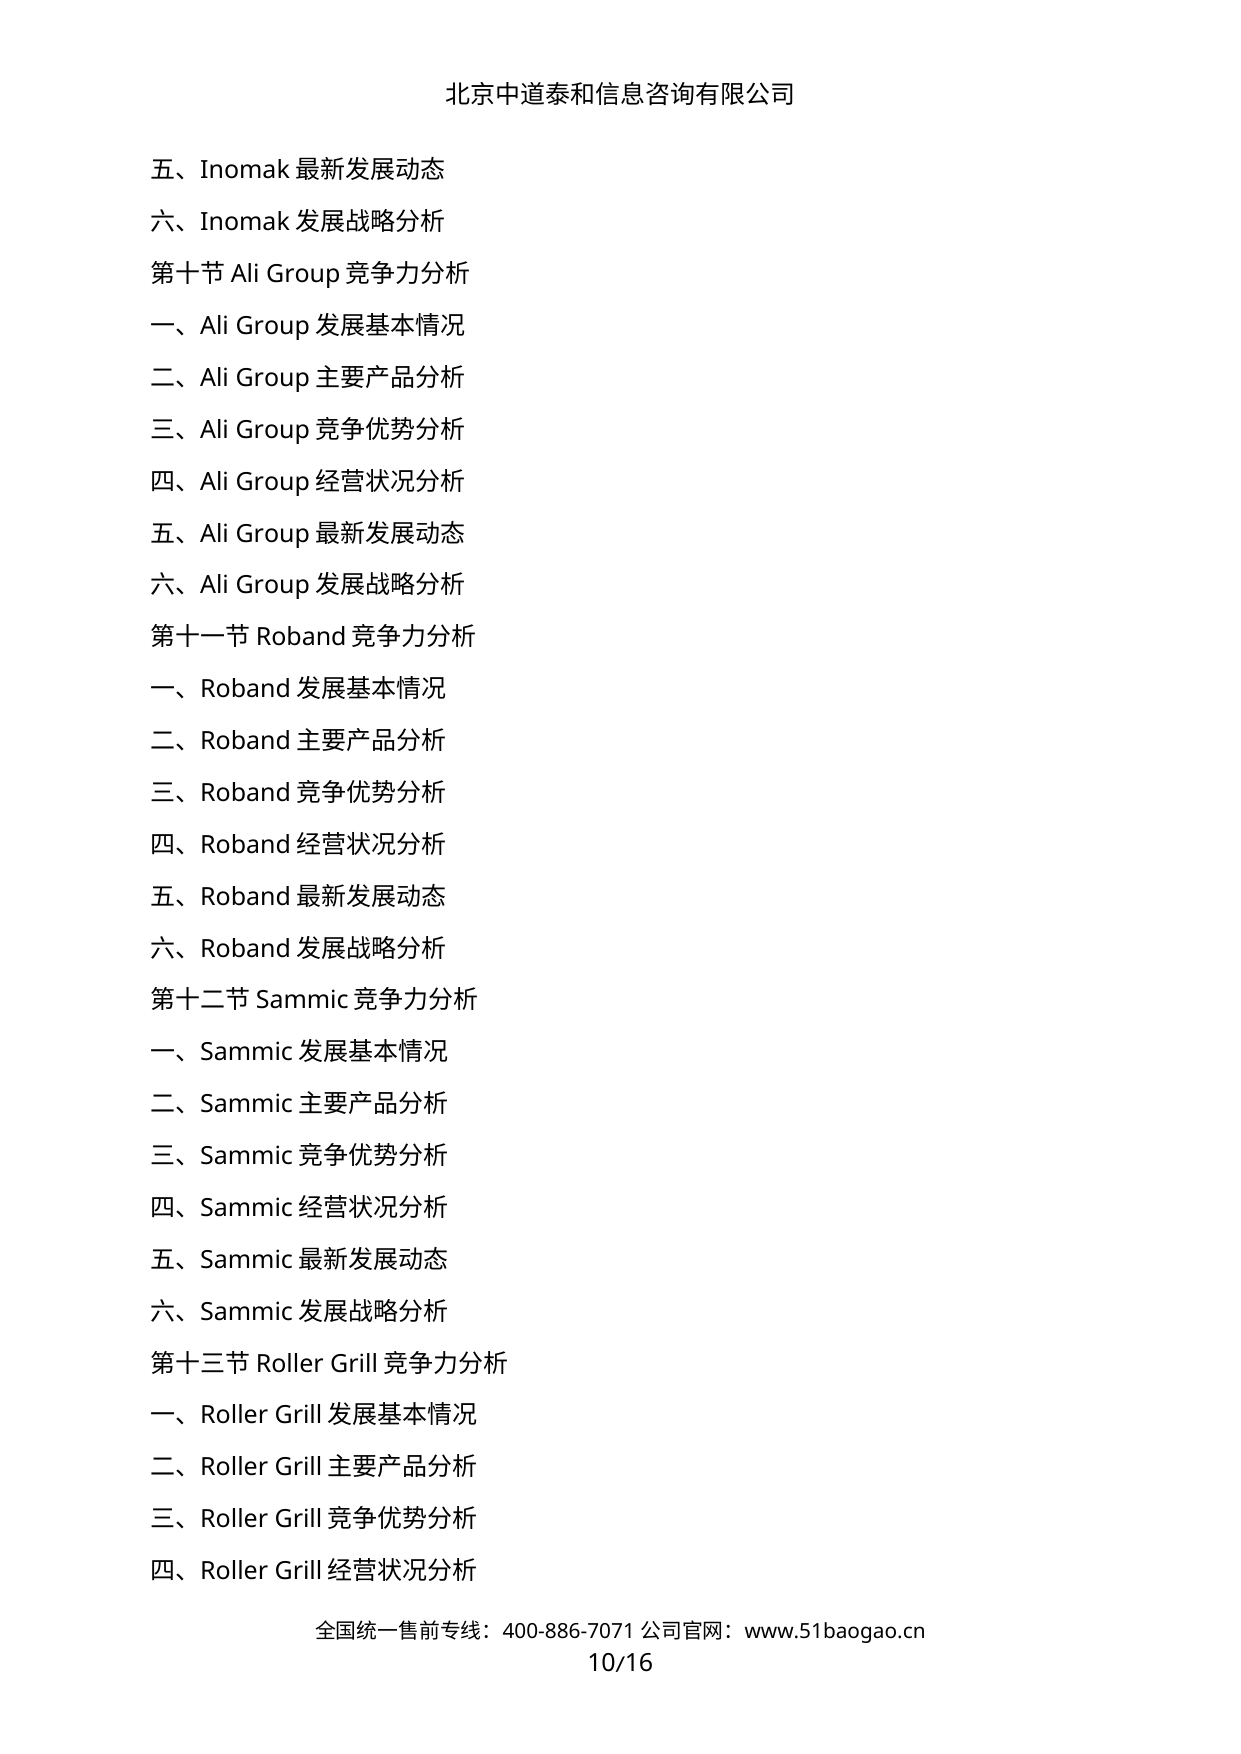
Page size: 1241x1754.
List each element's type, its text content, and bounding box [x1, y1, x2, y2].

text 第十二节 Sammic竞争力分析 [150, 980, 1090, 1016]
text 五、Ali Group最新发展动态 [150, 513, 1090, 549]
text 四、Sammic经营状况分析 [150, 1187, 1090, 1224]
text 二、Roband主要产品分析 [150, 721, 1090, 757]
text 三、Sammic竞争优势分析 [150, 1136, 1090, 1172]
text 二、Ali Group主要产品分析 [150, 357, 1090, 394]
text 四、Roller Grill经营状况分析 [150, 1551, 1090, 1587]
text 一、Sammic发展基本情况 [150, 1032, 1090, 1068]
text 三、Roller Grill竞争优势分析 [150, 1499, 1090, 1535]
text 一、Ali Group发展基本情况 [150, 306, 1090, 342]
text 六、Inomak发展战略分析 [150, 202, 1090, 238]
text 五、Sammic最新发展动态 [150, 1239, 1090, 1276]
text 一、Roller Grill发展基本情况 [150, 1395, 1090, 1431]
text 第十一节 Roband竞争力分析 [150, 617, 1090, 653]
text 一、Roband发展基本情况 [150, 669, 1090, 705]
text 五、Roband最新发展动态 [150, 876, 1090, 912]
text 二、Sammic主要产品分析 [150, 1084, 1090, 1120]
text 二、Roller Grill主要产品分析 [150, 1447, 1090, 1483]
text 第十节 Ali Group竞争力分析 [150, 254, 1090, 290]
text 六、Ali Group发展战略分析 [150, 565, 1090, 601]
text 四、Ali Group经营状况分析 [150, 461, 1090, 497]
text 四、Roband经营状况分析 [150, 824, 1090, 861]
text 第十三节 Roller Grill竞争力分析 [150, 1343, 1090, 1379]
text 三、Ali Group竞争优势分析 [150, 409, 1090, 446]
text 六、Sammic发展战略分析 [150, 1291, 1090, 1327]
text 三、Roband竞争优势分析 [150, 772, 1090, 809]
text 六、Roband发展战略分析 [150, 928, 1090, 964]
text 五、Inomak最新发展动态 [150, 150, 1090, 186]
